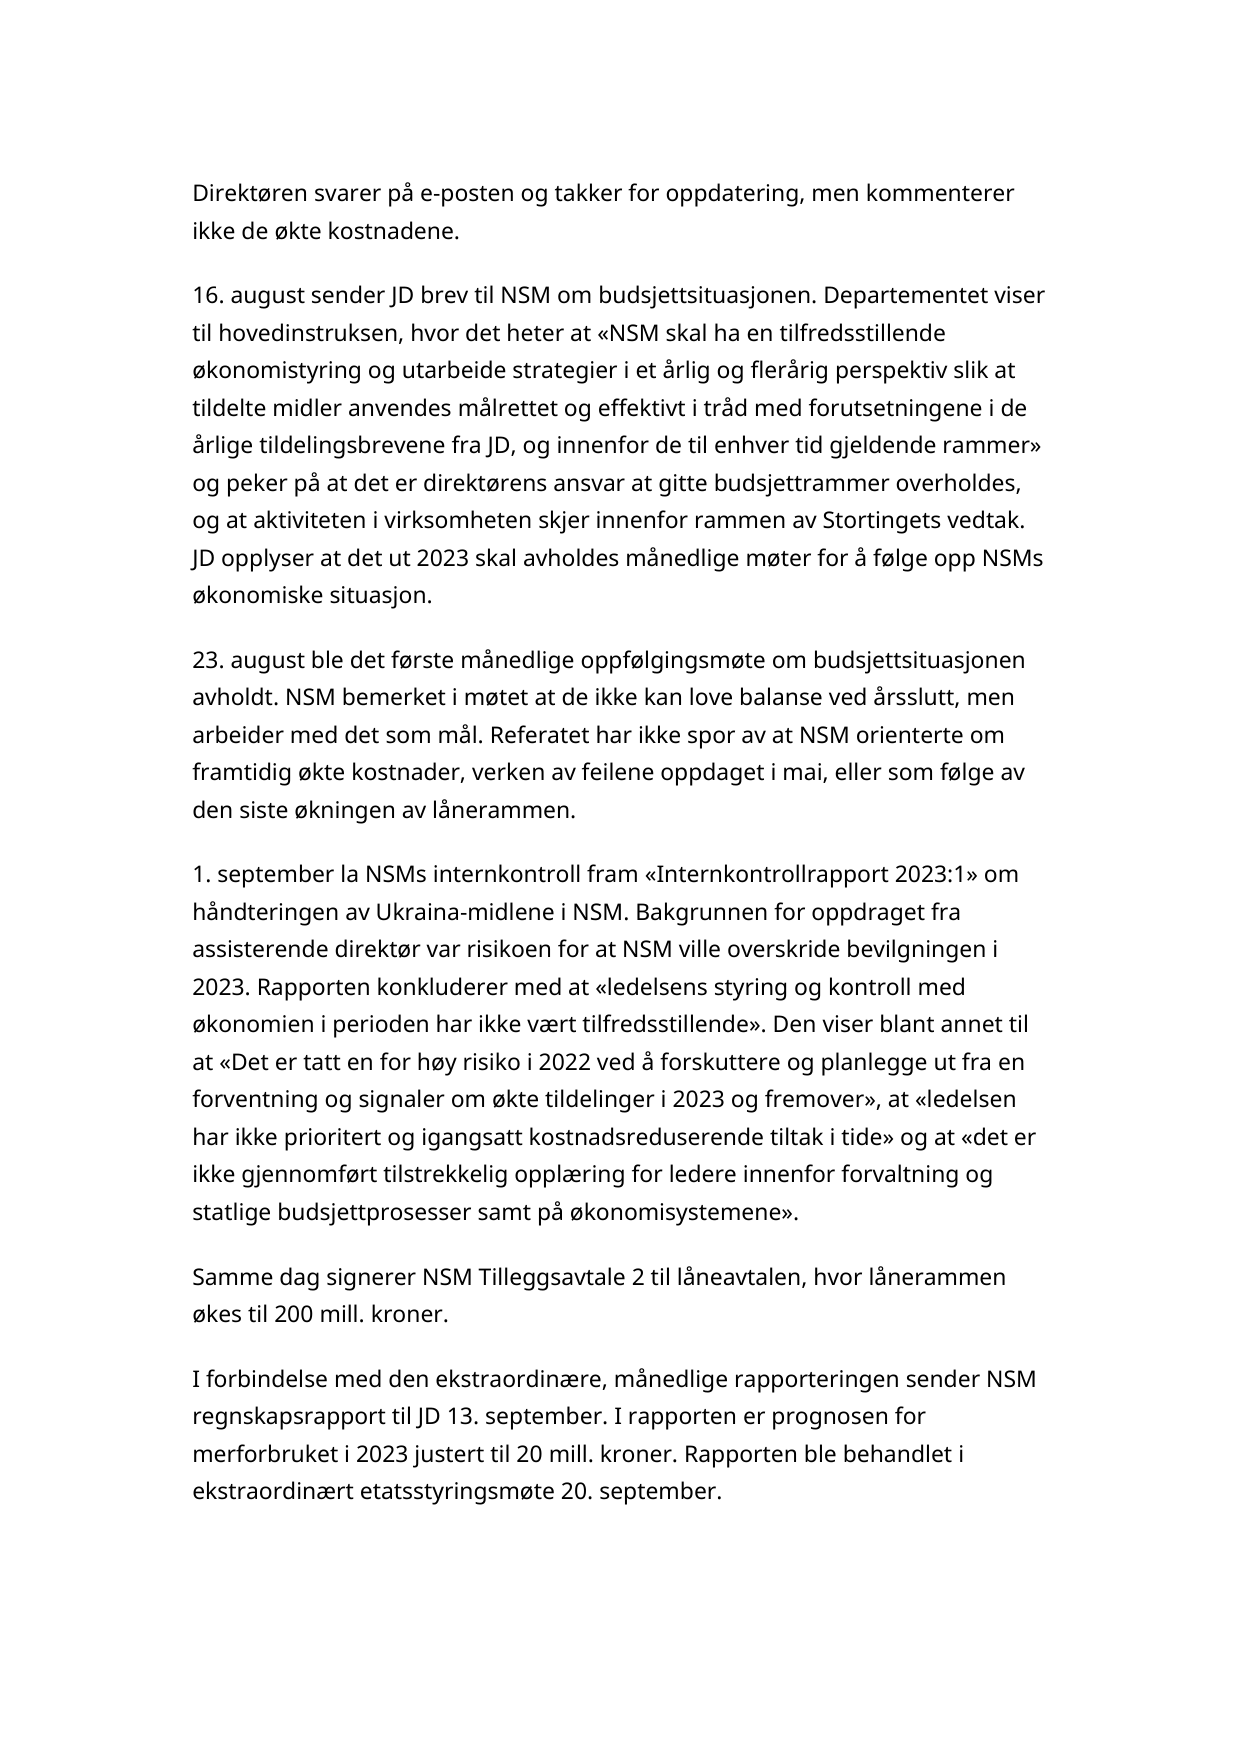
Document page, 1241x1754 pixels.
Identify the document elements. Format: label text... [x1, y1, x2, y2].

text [192, 177, 1048, 246]
text I forbindelse med den ekstraordinære, månedlige rapporteringen sender NSM regnskapsrapport til JD 13. september. I rapporten er prognosen for merforbruket i 2023 justert til 20 mill. kroner. Rapporten ble behandlet i ekstraordinært etatsstyringsmøte 20. september. [192, 1363, 1048, 1506]
text 1. september la NSMs internkontroll fram «Internkontrollrapport 2023:1» om håndteringen av Ukraina-midlene i NSM. Bakgrunnen for oppdraget fra assisterende direktør var risikoen for at NSM ville overskride bevilgningen i 2023. Rapporten konkluderer med at «ledelsens styring og kontroll med økonomien i perioden har ikke vært tilfredsstillende». Den viser blant annet til at «Det er tatt en for høy risiko i 2022 ved å forskuttere og planlegge ut fra en forventning og signaler om økte tildelinger i 2023 og fremover», at «ledelsen har ikke prioritert og igangsatt kostnadsreduserende tiltak i tide» og at «det er ikke gjennomført tilstrekkelig opplæring for ledere innenfor forvaltning og statlige budsjettprosesser samt på økonomisystemene». [192, 858, 1048, 1227]
text Samme dag signerer NSM Tilleggsavtale 2 til låneavtalen, hvor lånerammen økes til 200 mill. kroner. [192, 1261, 1048, 1329]
text 16. august sender JD brev til NSM om budsjettsituasjonen. Departementet viser til hovedinstruksen, hvor det heter at «NSM skal ha en tilfredsstillende økonomistyring og utarbeide strategier i et årlig og flerårig perspektiv slik at tildelte midler anvendes målrettet og effektivt i tråd med forutsetningene i de årlige tildelingsbrevene fra JD, og innenfor de til enhver tid gjeldende rammer» og peker på at det er direktørens ansvar at gitte budsjettrammer overholdes, og at aktiviteten i virksomheten skjer innenfor rammen av Stortingets vedtak. JD opplyser at det ut 2023 skal avholdes månedlige møter for å følge opp NSMs økonomiske situasjon. [192, 279, 1048, 611]
text 23. august ble det første månedlige oppfølgingsmøte om budsjettsituasjonen avholdt. NSM bemerket i møtet at de ikke kan love balanse ved årsslutt, men arbeider med det som mål. Referatet har ikke spor av at NSM orienterte om framtidig økte kostnader, verken av feilene oppdaget i mai, eller som følge av den siste økningen av lånerammen. [192, 644, 1048, 825]
